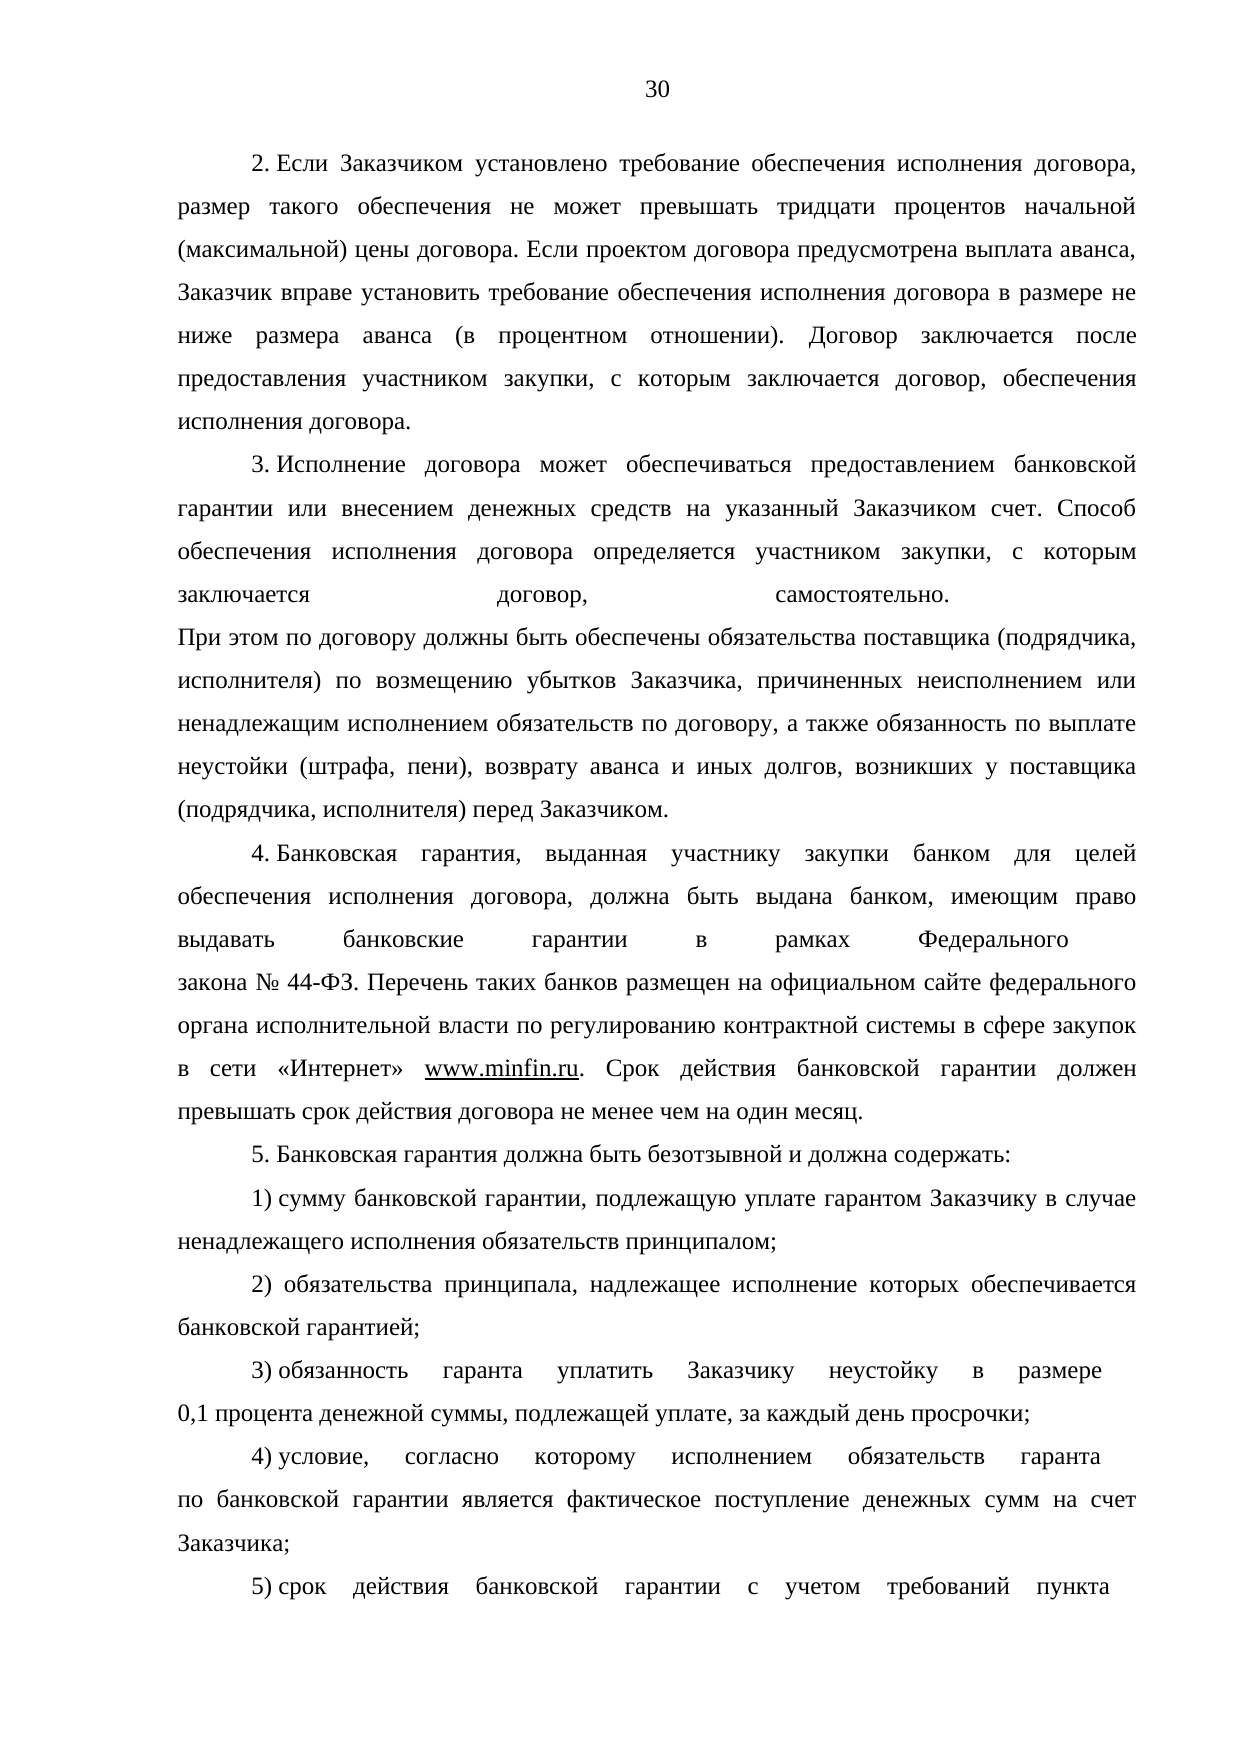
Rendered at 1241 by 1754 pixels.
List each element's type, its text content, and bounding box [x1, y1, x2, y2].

text 3. Исполнение договора может обеспечиваться предоставлением банковской гарантии или внесением денежных средств на указанный Заказчиком счет. Способ обеспечения исполнения договора определяется участником закупки, с которым заключается договор, самостоятельно. При этом по договору должны быть обеспечены обязательства поставщика (подрядчика, исполнителя) по возмещению убытков Заказчика, причиненных неисполнением или ненадлежащим исполнением обязательств по договору, а также обязанность по выплате неустойки (штрафа, пени), возврату аванса и иных долгов, возникших у поставщика (подрядчика, исполнителя) перед Заказчиком. [177, 449, 1137, 823]
text 5. Банковская гарантия должна быть безотзывной и должна содержать: [177, 1139, 1137, 1168]
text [177, 1571, 1137, 1599]
text 2. Если Заказчиком установлено требование обеспечения исполнения договора, размер такого обеспечения не может превышать тридцати процентов начальной (максимальной) цены договора. Если проектом договора предусмотрена выплата аванса, Заказчик вправе установить требование обеспечения исполнения договора в размере не ниже размера аванса (в процентном отношении). Договор заключается после предоставления участником закупки, с которым заключается договор, обеспечения исполнения договора. [177, 148, 1137, 435]
text 4. Банковская гарантия, выданная участнику закупки банком для целей обеспечения исполнения договора, должна быть выдана банком, имеющим право выдавать банковские гарантии в рамках Федерального закона № 44-ФЗ. Перечень таких банков размещен на официальном сайте федерального органа исполнительной власти по регулированию контрактной системы в сфере закупок в сети «Интернет» www.minfin.ru. Срок действия банковской гарантии должен превышать срок действия договора не менее чем на один месяц. [177, 838, 1137, 1125]
text 3) обязанность гаранта уплатить Заказчику неустойку в размере 0,1 процента денежной суммы, подлежащей уплате, за каждый день просрочки; [177, 1355, 1137, 1427]
text 2) обязательства принципала, надлежащее исполнение которых обеспечивается банковской гарантией; [177, 1269, 1137, 1341]
text 1) сумму банковской гарантии, подлежащую уплате гарантом Заказчику в случае ненадлежащего исполнения обязательств принципалом; [177, 1183, 1137, 1254]
text 4) условие, согласно которому исполнением обязательств гаранта по банковской гарантии является фактическое поступление денежных сумм на счет Заказчика; [177, 1441, 1137, 1556]
